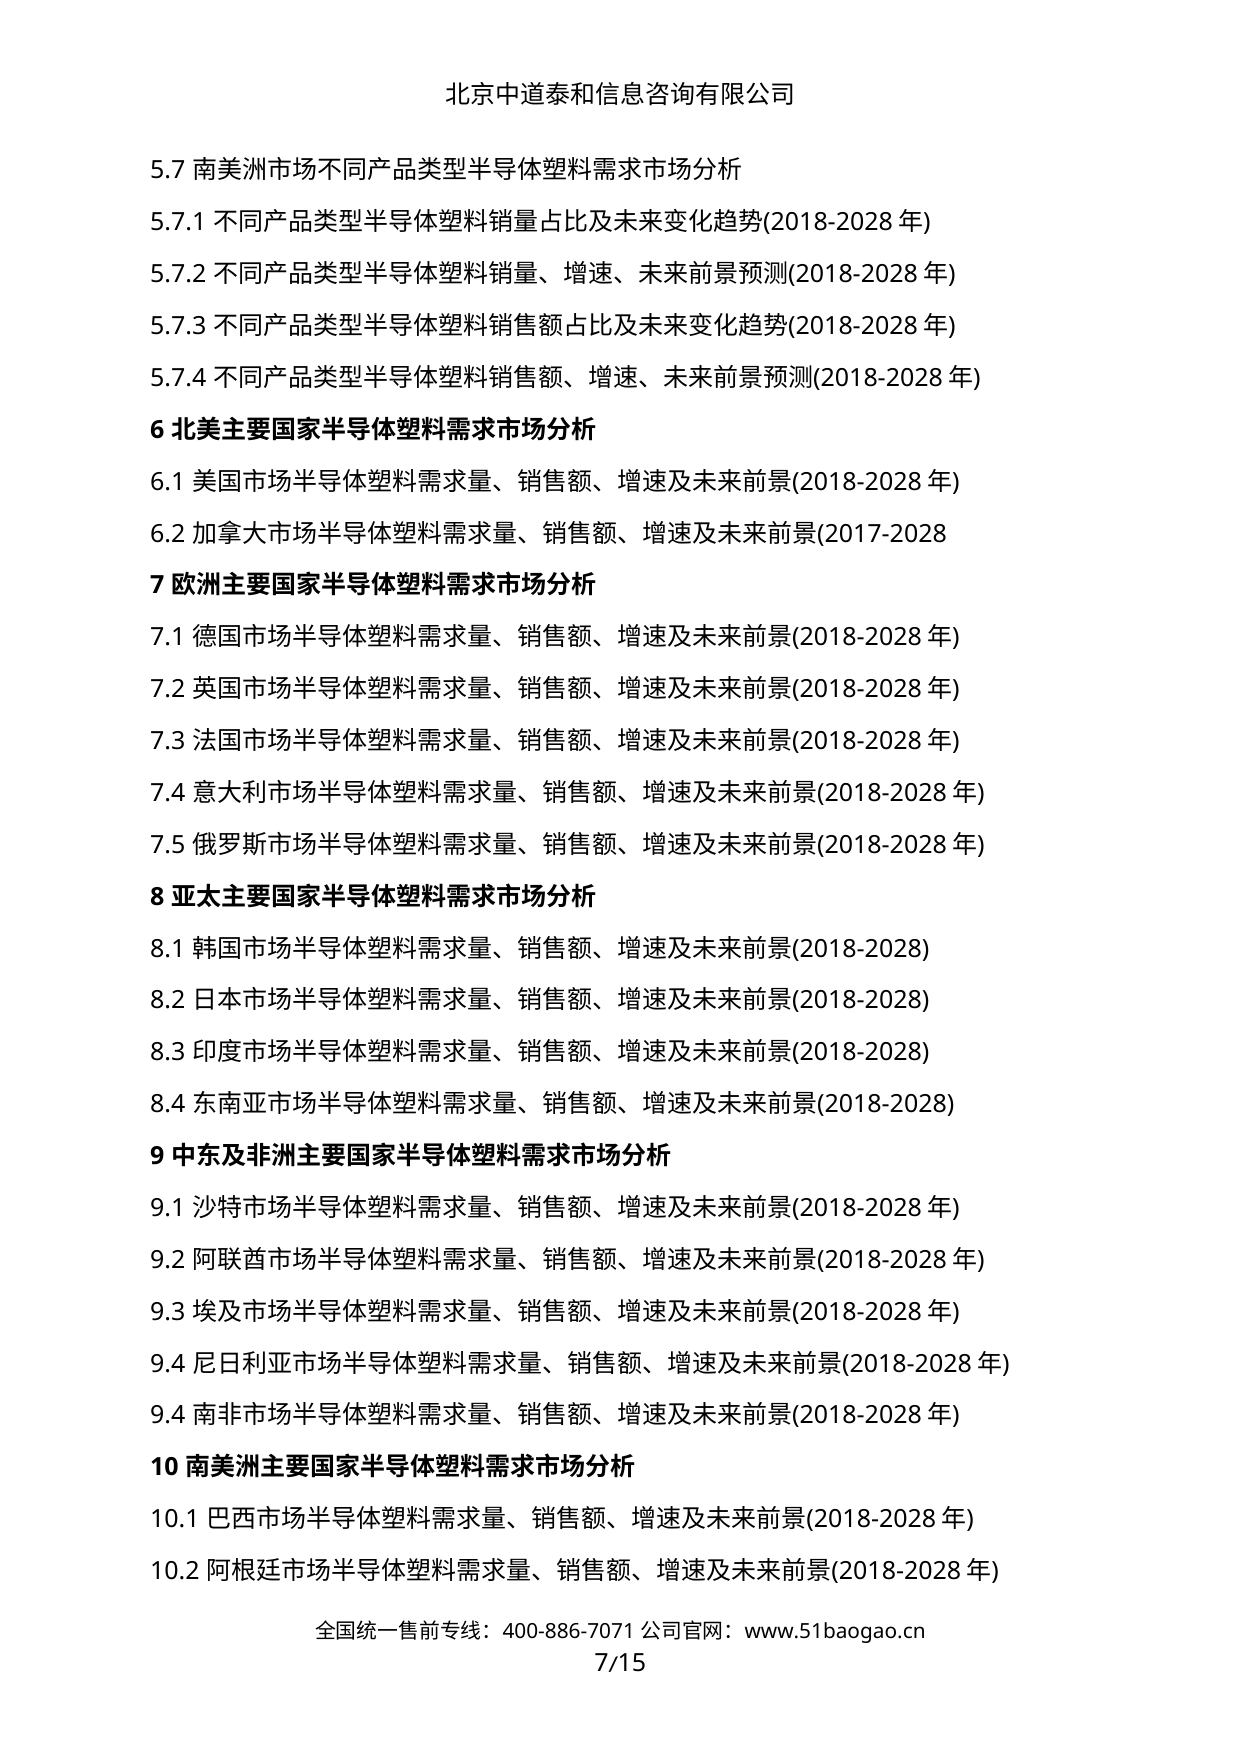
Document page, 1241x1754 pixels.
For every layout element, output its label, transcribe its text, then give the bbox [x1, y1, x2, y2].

text 7.2 英国市场半导体塑料需求量、销售额、增速及未来前景(2018-2028年) [150, 669, 1090, 705]
text 8.3 印度市场半导体塑料需求量、销售额、增速及未来前景(2018-2028) [150, 1032, 1090, 1068]
text 6.1 美国市场半导体塑料需求量、销售额、增速及未来前景(2018-2028年) [150, 461, 1090, 497]
text 6 北美主要国家半导体塑料需求市场分析 [150, 409, 1090, 446]
text 8.1 韩国市场半导体塑料需求量、销售额、增速及未来前景(2018-2028) [150, 928, 1090, 964]
text 10.1 巴西市场半导体塑料需求量、销售额、增速及未来前景(2018-2028年) [150, 1499, 1090, 1535]
text 7.5 俄罗斯市场半导体塑料需求量、销售额、增速及未来前景(2018-2028年) [150, 824, 1090, 861]
text 8 亚太主要国家半导体塑料需求市场分析 [150, 876, 1090, 912]
text 9.4 尼日利亚市场半导体塑料需求量、销售额、增速及未来前景(2018-2028年) [150, 1343, 1090, 1379]
text 6.2 加拿大市场半导体塑料需求量、销售额、增速及未来前景(2017-2028 [150, 513, 1090, 549]
text 5.7.3 不同产品类型半导体塑料销售额占比及未来变化趋势(2018-2028年) [150, 306, 1090, 342]
text 7.4 意大利市场半导体塑料需求量、销售额、增速及未来前景(2018-2028年) [150, 772, 1090, 809]
text 5.7.4 不同产品类型半导体塑料销售额、增速、未来前景预测(2018-2028年) [150, 357, 1090, 394]
text 9.4 南非市场半导体塑料需求量、销售额、增速及未来前景(2018-2028年) [150, 1395, 1090, 1431]
text 5.7.2 不同产品类型半导体塑料销量、增速、未来前景预测(2018-2028年) [150, 254, 1090, 290]
text 8.4 东南亚市场半导体塑料需求量、销售额、增速及未来前景(2018-2028) [150, 1084, 1090, 1120]
text 5.7 南美洲市场不同产品类型半导体塑料需求市场分析 [150, 150, 1090, 186]
text 7.1 德国市场半导体塑料需求量、销售额、增速及未来前景(2018-2028年) [150, 617, 1090, 653]
text 8.2 日本市场半导体塑料需求量、销售额、增速及未来前景(2018-2028) [150, 980, 1090, 1016]
text 10.2 阿根廷市场半导体塑料需求量、销售额、增速及未来前景(2018-2028年) [150, 1551, 1090, 1587]
text 7.3 法国市场半导体塑料需求量、销售额、增速及未来前景(2018-2028年) [150, 721, 1090, 757]
text 9.2 阿联酋市场半导体塑料需求量、销售额、增速及未来前景(2018-2028年) [150, 1239, 1090, 1276]
text 9.1 沙特市场半导体塑料需求量、销售额、增速及未来前景(2018-2028年) [150, 1187, 1090, 1224]
text 5.7.1 不同产品类型半导体塑料销量占比及未来变化趋势(2018-2028年) [150, 202, 1090, 238]
text 9 中东及非洲主要国家半导体塑料需求市场分析 [150, 1136, 1090, 1172]
text 9.3 埃及市场半导体塑料需求量、销售额、增速及未来前景(2018-2028年) [150, 1291, 1090, 1327]
text 7 欧洲主要国家半导体塑料需求市场分析 [150, 565, 1090, 601]
text 10 南美洲主要国家半导体塑料需求市场分析 [150, 1447, 1090, 1483]
